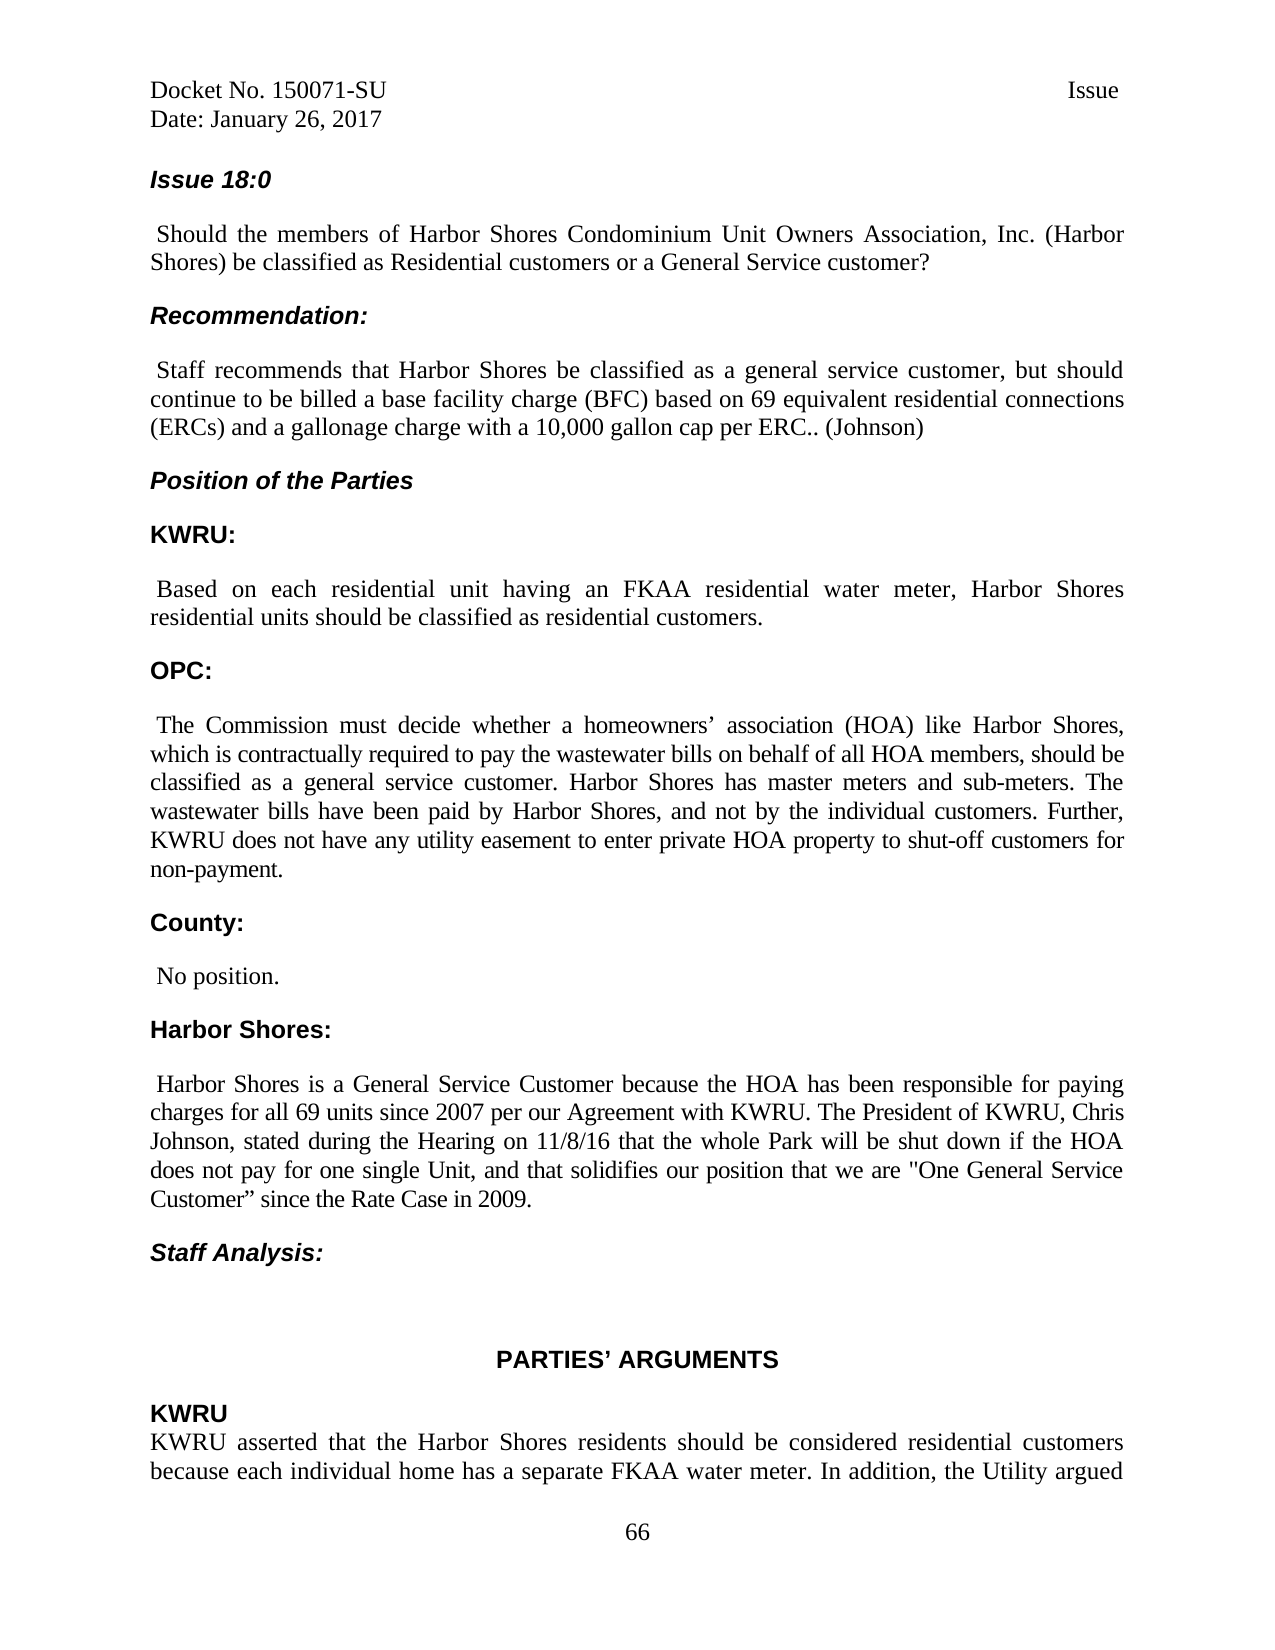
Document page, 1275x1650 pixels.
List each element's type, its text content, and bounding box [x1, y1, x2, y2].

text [150, 1427, 1125, 1485]
subtitle Position of the Parties [150, 466, 1125, 495]
subtitle KWRU [150, 1399, 1125, 1427]
text Staff recommends that Harbor Shores be classified as a general service customer, but should continue to be billed a base facility charge (BFC) based on 69 equivalent residential connections (ERCs) and a gallonage charge with a 10,000 gallon cap per ERC.. (Johnson) [150, 355, 1125, 441]
text No position. [150, 961, 1125, 990]
text KWRU: [150, 520, 1125, 549]
text The Commission must decide whether a homeowners’ association (HOA) like Harbor Shores, which is contractually required to pay the wastewater bills on behalf of all HOA members, should be classified as a general service customer. Harbor Shores has master meters and sub-meters. The wastewater bills have been paid by Harbor Shores, and not by the individual customers. Further, KWRU does not have any utility easement to enter private HOA property to shut-off customers for non-payment. [150, 710, 1125, 882]
text County: [150, 907, 1125, 936]
text Harbor Shores is a General Service Customer because the HOA has been responsible for paying charges for all 69 units since 2007 per our Agreement with KWRU. The President of KWRU, Chris Johnson, stated during the Hearing on 11/8/16 that the whole Park will be shut down if the HOA does not pay for one single Unit, and that solidifies our position that we are "One General Service Customer” since the Rate Case in 2009. [150, 1069, 1125, 1212]
subtitle PARTIES’ ARGUMENTS [150, 1345, 1125, 1374]
subtitle Issue 18: [150, 165, 1125, 194]
text OPC: [150, 656, 1125, 685]
subtitle Recommendation: [150, 301, 1125, 330]
text Harbor Shores: [150, 1015, 1125, 1044]
text Based on each residential unit having an FKAA residential water meter, Harbor Shores residential units should be classified as residential customers. [150, 574, 1125, 631]
subtitle Staff Analysis: [150, 1237, 1125, 1266]
text Should the members of Harbor Shores Condominium Unit Owners Association, Inc. (Harbor Shores) be classified as Residential customers or a General Service customer? [150, 219, 1125, 276]
